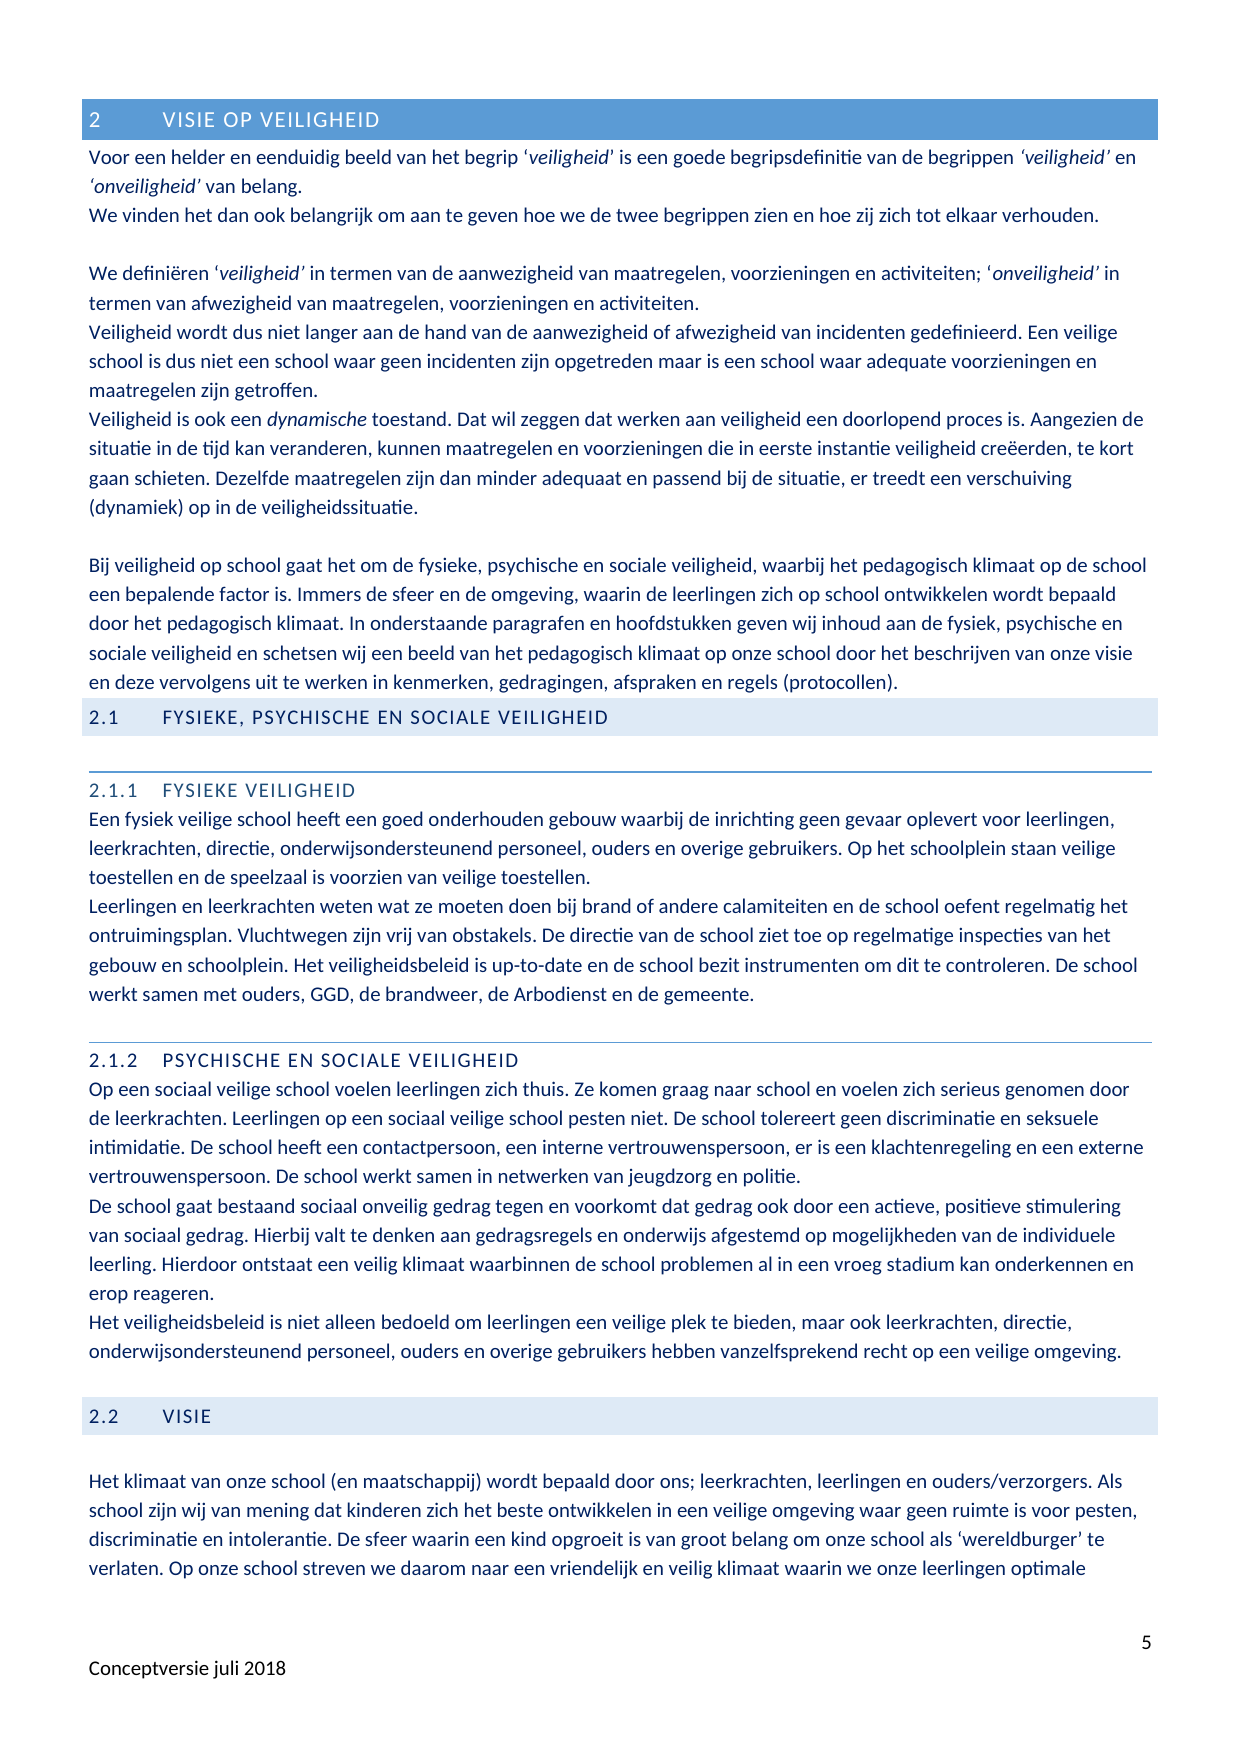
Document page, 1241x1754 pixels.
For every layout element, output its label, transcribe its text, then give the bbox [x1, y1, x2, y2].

subtitle 2.1 Fysieke, psychische en sociale veiligheid [89, 704, 1152, 730]
text Leerlingen en leerkrachten weten wat ze moeten doen bij brand of andere calamiteiten en de school oefent regelmatig het ontruimingsplan. Vluchtwegen zijn vrij van obstakels. De directie van de school ziet toe op regelmatige inspecties van het gebouw en schoolplein. Het veiligheidsbeleid is up-to-date en de school bezit instrumenten om dit te controleren. De school werkt samen met ouders, GGD, de brandweer, de Arbodienst en de gemeente. [89, 893, 1152, 1006]
text We definiëren ‘veiligheid’ in termen van de aanwezigheid van maatregelen, voorzieningen en activiteiten; ‘onveiligheid’ in termen van afwezigheid van maatregelen, voorzieningen en activiteiten. [89, 261, 1152, 315]
text Een fysiek veilige school heeft een goed onderhouden gebouw waarbij de inrichting geen gevaar oplevert voor leerlingen, leerkrachten, directie, onderwijsondersteunend personeel, ouders en overige gebruikers. Op het schoolplein staan veilige toestellen en de speelzaal is voorzien van veilige toestellen. [89, 806, 1152, 890]
text De school gaat bestaand sociaal onveilig gedrag tegen en voorkomt dat gedrag ook door een actieve, positieve stimulering van sociaal gedrag. Hierbij valt te denken aan gedragsregels en onderwijs afgestemd op mogelijkheden van de individuele leerling. Hierdoor ontstaat een veilig klimaat waarbinnen de school problemen al in een vroeg stadium kan onderkennen en erop reageren. [89, 1193, 1152, 1306]
text Veiligheid is ook een dynamische toestand. Dat wil zeggen dat werken aan veiligheid een doorlopend proces is. Aangezien de situatie in de tijd kan veranderen, kunnen maatregelen en voorzieningen die in eerste instantie veiligheid creëerden, te kort gaan schieten. Dezelfde maatregelen zijn dan minder adequaat en passend bij de situatie, er treedt een verschuiving (dynamiek) op in de veiligheidssituatie. [89, 406, 1152, 519]
text Het veiligheidsbeleid is niet alleen bedoeld om leerlingen een veilige plek te bieden, maar ook leerkrachten, directie, onderwijsondersteunend personeel, ouders en overige gebruikers hebben vanzelfsprekend recht op een veilige omgeving. [89, 1309, 1152, 1393]
text Op een sociaal veilige school voelen leerlingen zich thuis. Ze komen graag naar school en voelen zich serieus genomen door de leerkrachten. Leerlingen op een sociaal veilige school pesten niet. De school tolereert geen discriminatie en seksuele intimidatie. De school heeft een contactpersoon, een interne vertrouwenspersoon, er is een klachtenregeling en een externe vertrouwenspersoon. De school werkt samen in netwerken van jeugdzorg en politie. [89, 1076, 1152, 1189]
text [89, 1468, 1152, 1581]
subtitle 2.2 Visie [89, 1403, 1152, 1429]
text Veiligheid wordt dus niet langer aan de hand van de aanwezigheid of afwezigheid van incidenten gedefinieerd. Een veilige school is dus niet een school waar geen incidenten zijn opgetreden maar is een school waar adequate voorzieningen en maatregelen zijn getroffen. [89, 319, 1152, 403]
subtitle 2.1.2 Psychische en sociale veiligheid [89, 1043, 1152, 1072]
text Bij veiligheid op school gaat het om de fysieke, psychische en sociale veiligheid, waarbij het pedagogisch klimaat op de school een bepalende factor is. Immers de sfeer en de omgeving, waarin de leerlingen zich op school ontwikkelen wordt bepaald door het pedagogisch klimaat. In onderstaande paragrafen en hoofdstukken geven wij inhoud aan de fysiek, psychische en sociale veiligheid en schetsen wij een beeld van het pedagogisch klimaat op onze school door het beschrijven van onze visie en deze vervolgens uit te werken in kenmerken, gedragingen, afspraken en regels (protocollen). [89, 552, 1152, 694]
subtitle 2 Visie op veiligheid [89, 106, 1152, 133]
text Voor een helder en eenduidig beeld van het begrip ‘veiligheid’ is een goede begripsdefinitie van de begrippen ‘veiligheid’ en ‘onveiligheid’ van belang. [89, 144, 1152, 198]
subtitle 2.1.1 Fysieke veiligheid [89, 773, 1152, 802]
text We vinden het dan ook belangrijk om aan te geven hoe we de twee begrippen zien en hoe zij zich tot elkaar verhouden. [89, 202, 1152, 228]
